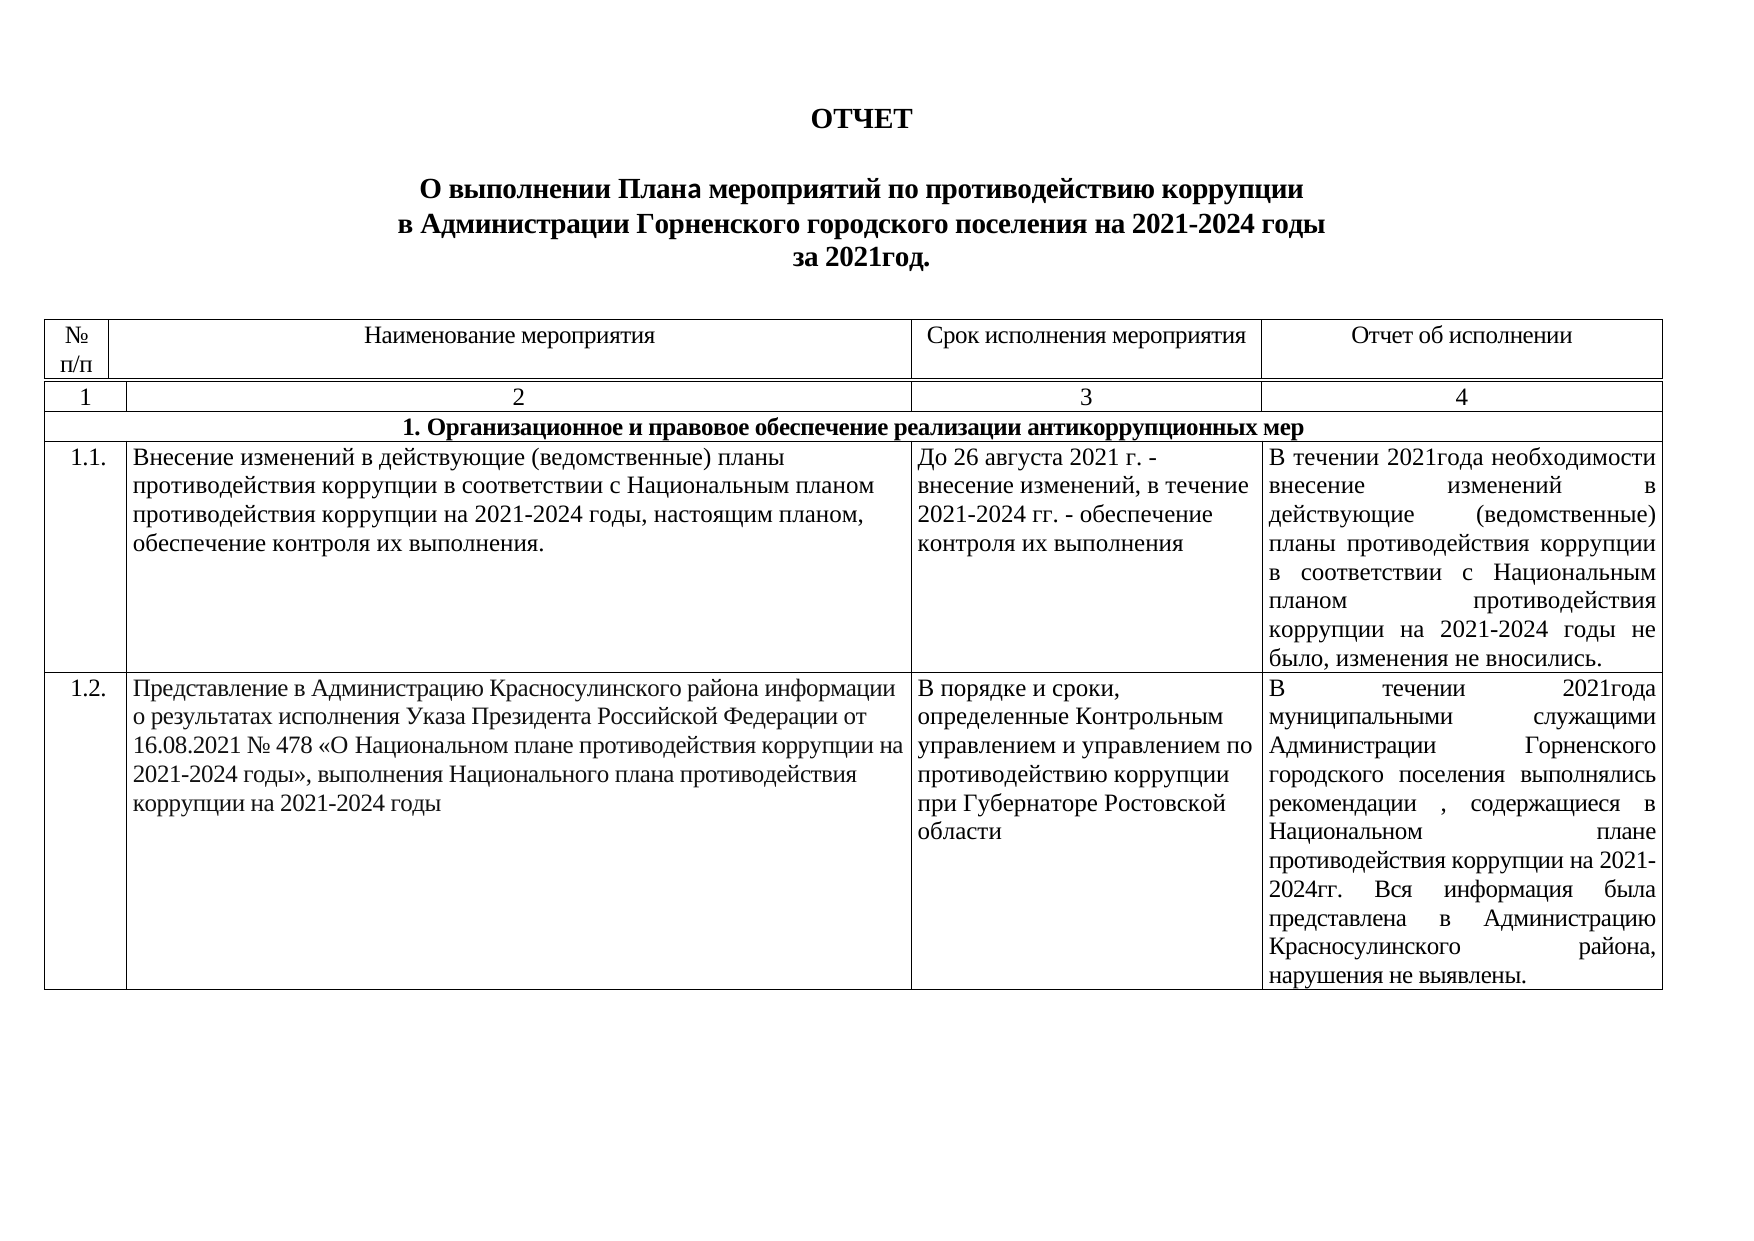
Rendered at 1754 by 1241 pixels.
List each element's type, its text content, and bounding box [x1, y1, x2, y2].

text ОТЧЕТ [44, 101, 1679, 134]
table_header Отчет об исполнении [1262, 320, 1662, 377]
text О выполнении Плана мероприятий по противодействию коррупции [44, 170, 1679, 206]
table_header Наименование мероприятия [109, 320, 911, 377]
table_header Срок исполнения мероприятия [912, 320, 1261, 377]
table_cell 1.2. [45, 673, 126, 989]
table_header 4 [1262, 382, 1662, 411]
table_cell В течении 2021года необходимости внесение изменений в действующие (ведомственные) планы противодействия коррупции в соответствии с Национальным планом противодействия коррупции на 2021-2024 годы не было, изменения не вносились. [1263, 442, 1662, 672]
table_cell До 26 августа 2021 г. - внесение изменений, в течение 2021-2024 гг. - обеспечение контроля их выполнения [912, 442, 1262, 672]
table_header 2 [127, 382, 911, 411]
table_cell Представление в Администрацию Красносулинского района информации о результатах исполнения Указа Президента Российской Федерации от 16.08.2021 № 478 «О Национальном плане противодействия коррупции на 2021-2024 годы», выполнения Национального плана противодействия коррупции на 2021-2024 годы [127, 673, 911, 989]
table_cell 1. Организационное и правовое обеспечение реализации антикоррупционных мер [45, 412, 1662, 441]
text за 2021год. [44, 239, 1679, 273]
table_header № п/п [45, 320, 108, 377]
table_header 1 [45, 382, 126, 411]
table_header 3 [912, 382, 1261, 411]
table_cell В течении 2021года муниципальными служащими Администрации Горненского городского поселения выполнялись рекомендации , содержащиеся в Национальном плане противодействия коррупции на 2021-2024гг. Вся информация была представлена в Администрацию Красносулинского района, нарушения не выявлены. [1263, 673, 1662, 989]
table_cell В порядке и сроки, определенные Контрольным управлением и управлением по противодействию коррупции при Губернаторе Ростовской области [912, 673, 1262, 989]
table_cell Внесение изменений в действующие (ведомственные) планы противодействия коррупции в соответствии с Национальным планом противодействия коррупции на 2021-2024 годы, настоящим планом, обеспечение контроля их выполнения. [127, 442, 911, 672]
table_cell 1.1. [45, 442, 126, 672]
text в Администрации Горненского городского поселения на 2021-2024 годы [44, 206, 1679, 239]
